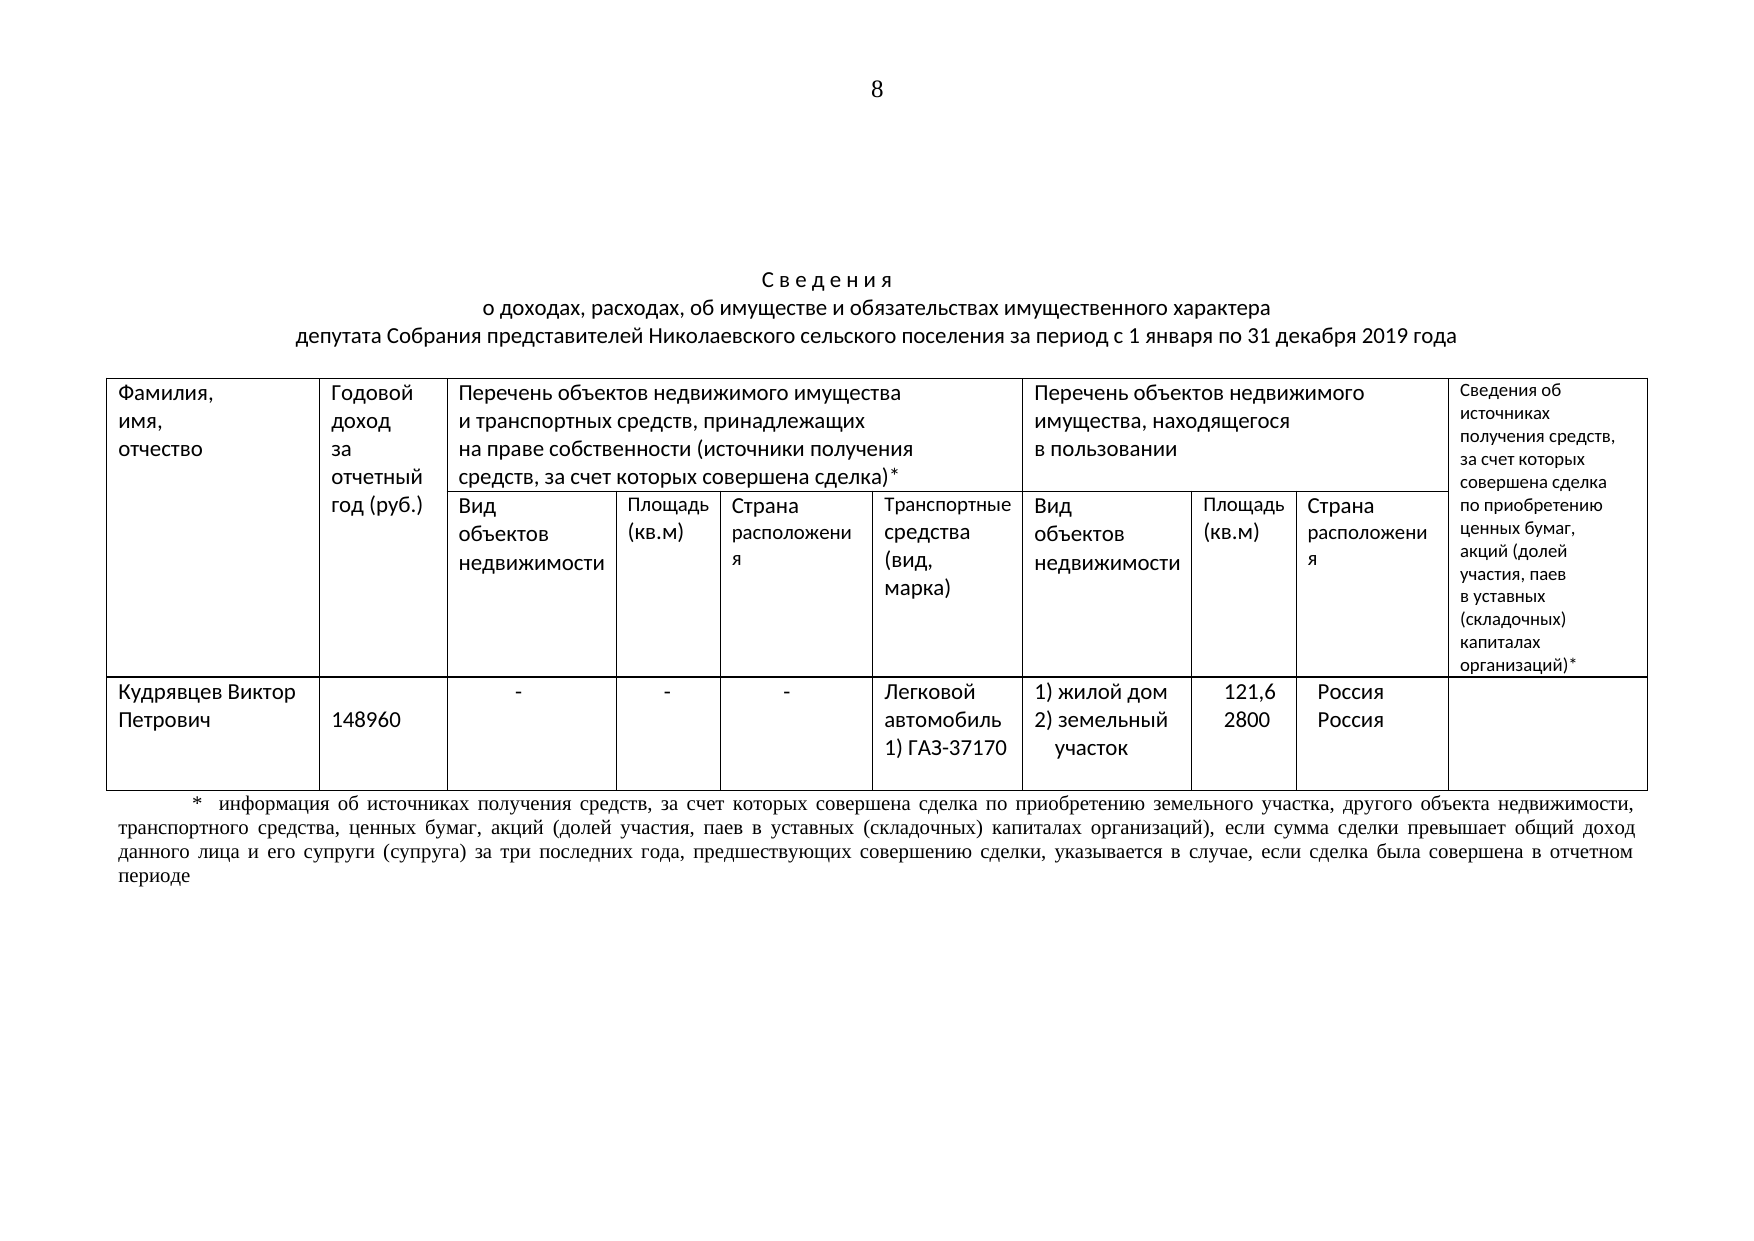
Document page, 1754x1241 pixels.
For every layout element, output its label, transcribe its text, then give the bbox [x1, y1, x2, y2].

table_cell 1) жилой дом 2) земельный участок [1023, 678, 1191, 789]
table_cell - [448, 678, 616, 789]
text депутата Собрания представителей Николаевского сельского поселения за период с 1 января по 31 декабря 2019 года [118, 321, 1636, 349]
text * информация об источниках получения средств, за счет которых совершена сделка по приобретению земельного участка, другого объекта недвижимости, транспортного средства, ценных бумаг, акций (долей участия, паев в уставных (складочных) капиталах организаций), если сумма сделки превышает общий доход данного лица и его супруги (супруга) за три последних года, предшествующих совершению сделки, указывается в случае, если сделка была совершена в отчетном периоде [118, 791, 1636, 887]
table_cell Площадь (кв.м) [617, 492, 720, 676]
table_cell Страна расположения [1297, 492, 1448, 676]
table_cell - [721, 678, 872, 789]
table_header Годовой доход за отчетный год (руб.) [320, 379, 447, 676]
table_cell Страна расположения [721, 492, 872, 676]
table_cell Вид объектов недвижимости [448, 492, 616, 676]
table_header Фамилия, имя, отчество [107, 379, 319, 676]
text о доходах, расходах, об имуществе и обязательствах имущественного характера [118, 293, 1636, 321]
text С в е д е н и я [118, 265, 1636, 293]
table_cell 121,6 2800 [1192, 678, 1296, 789]
table_cell Россия Россия [1297, 678, 1448, 789]
table_cell Легковой автомобиль 1) ГАЗ-37170 [873, 678, 1022, 789]
table_cell Транспортные средства (вид, марка) [873, 492, 1022, 676]
table_cell Кудрявцев Виктор Петрович [107, 678, 319, 789]
table_cell 148960 [320, 678, 447, 789]
table_cell Площадь (кв.м) [1192, 492, 1296, 676]
table_header Перечень объектов недвижимого имущества и транспортных средств, принадлежащих на праве собственности (источники получения средств, за счет которых совершена сделка)* [448, 379, 1022, 491]
table_cell [1449, 678, 1647, 789]
table_cell Вид объектов недвижимости [1023, 492, 1191, 676]
table_cell - [617, 678, 720, 789]
table_header Перечень объектов недвижимого имущества, находящегося в пользовании [1023, 379, 1448, 491]
table_header Сведения об источниках получения средств, за счет которых совершена сделка по приобретению ценных бумаг, акций (долей участия, паев в уставных (складочных) капиталах организаций)* [1449, 379, 1647, 676]
